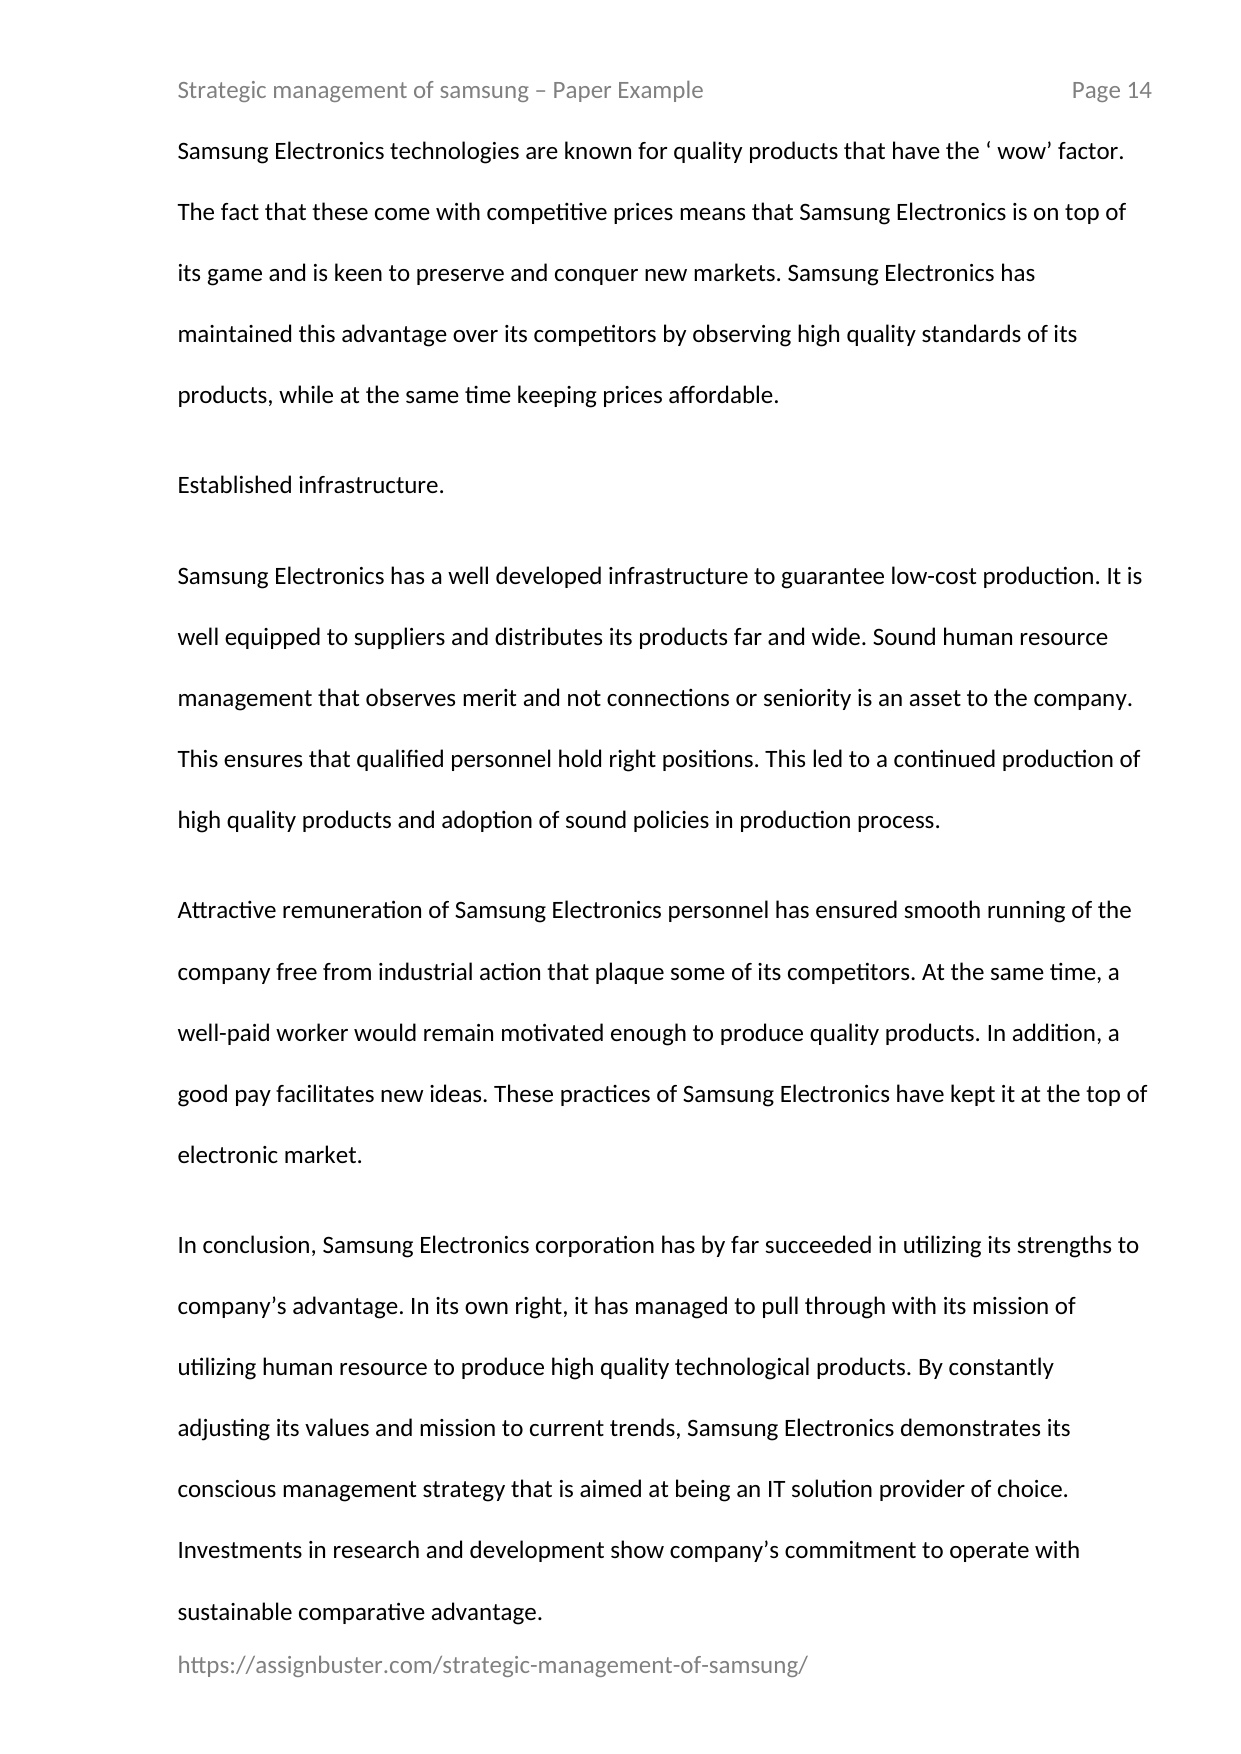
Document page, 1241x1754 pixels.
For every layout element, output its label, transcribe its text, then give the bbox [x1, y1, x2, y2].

text Attractive remuneration of Samsung Electronics personnel has ensured smooth running of the company free from industrial action that plaque some of its competitors. At the same time, a well-paid worker would remain motivated enough to produce quality products. In addition, a good pay facilitates new ideas. These practices of Samsung Electronics have kept it at the top of electronic market. [177, 895, 1152, 1169]
text Established infrastructure. [177, 469, 1152, 500]
text Samsung Electronics has a well developed infrastructure to guarantee low-cost production. It is well equipped to suppliers and distributes its products far and wide. Sound human resource management that observes merit and not connections or seniority is an asset to the company. This ensures that qualified personnel hold right positions. This led to a continued production of high quality products and adoption of sound policies in production process. [177, 560, 1152, 835]
text Samsung Electronics technologies are known for quality products that have the ‘ wow’ factor. The fact that these come with competitive prices means that Samsung Electronics is on top of its game and is keen to preserve and conquer new markets. Samsung Electronics has maintained this advantage over its competitors by observing high quality standards of its products, while at the same time keeping prices affordable. [177, 135, 1152, 409]
text In conclusion, Samsung Electronics corporation has by far succeeded in utilizing its strengths to company’s advantage. In its own right, it has managed to pull through with its mission of utilizing human resource to produce high quality technological products. By constantly adjusting its values and mission to current trends, Samsung Electronics demonstrates its conscious management strategy that is aimed at being an IT solution provider of choice. Investments in research and development show company’s commitment to operate with sustainable comparative advantage. [177, 1229, 1152, 1626]
